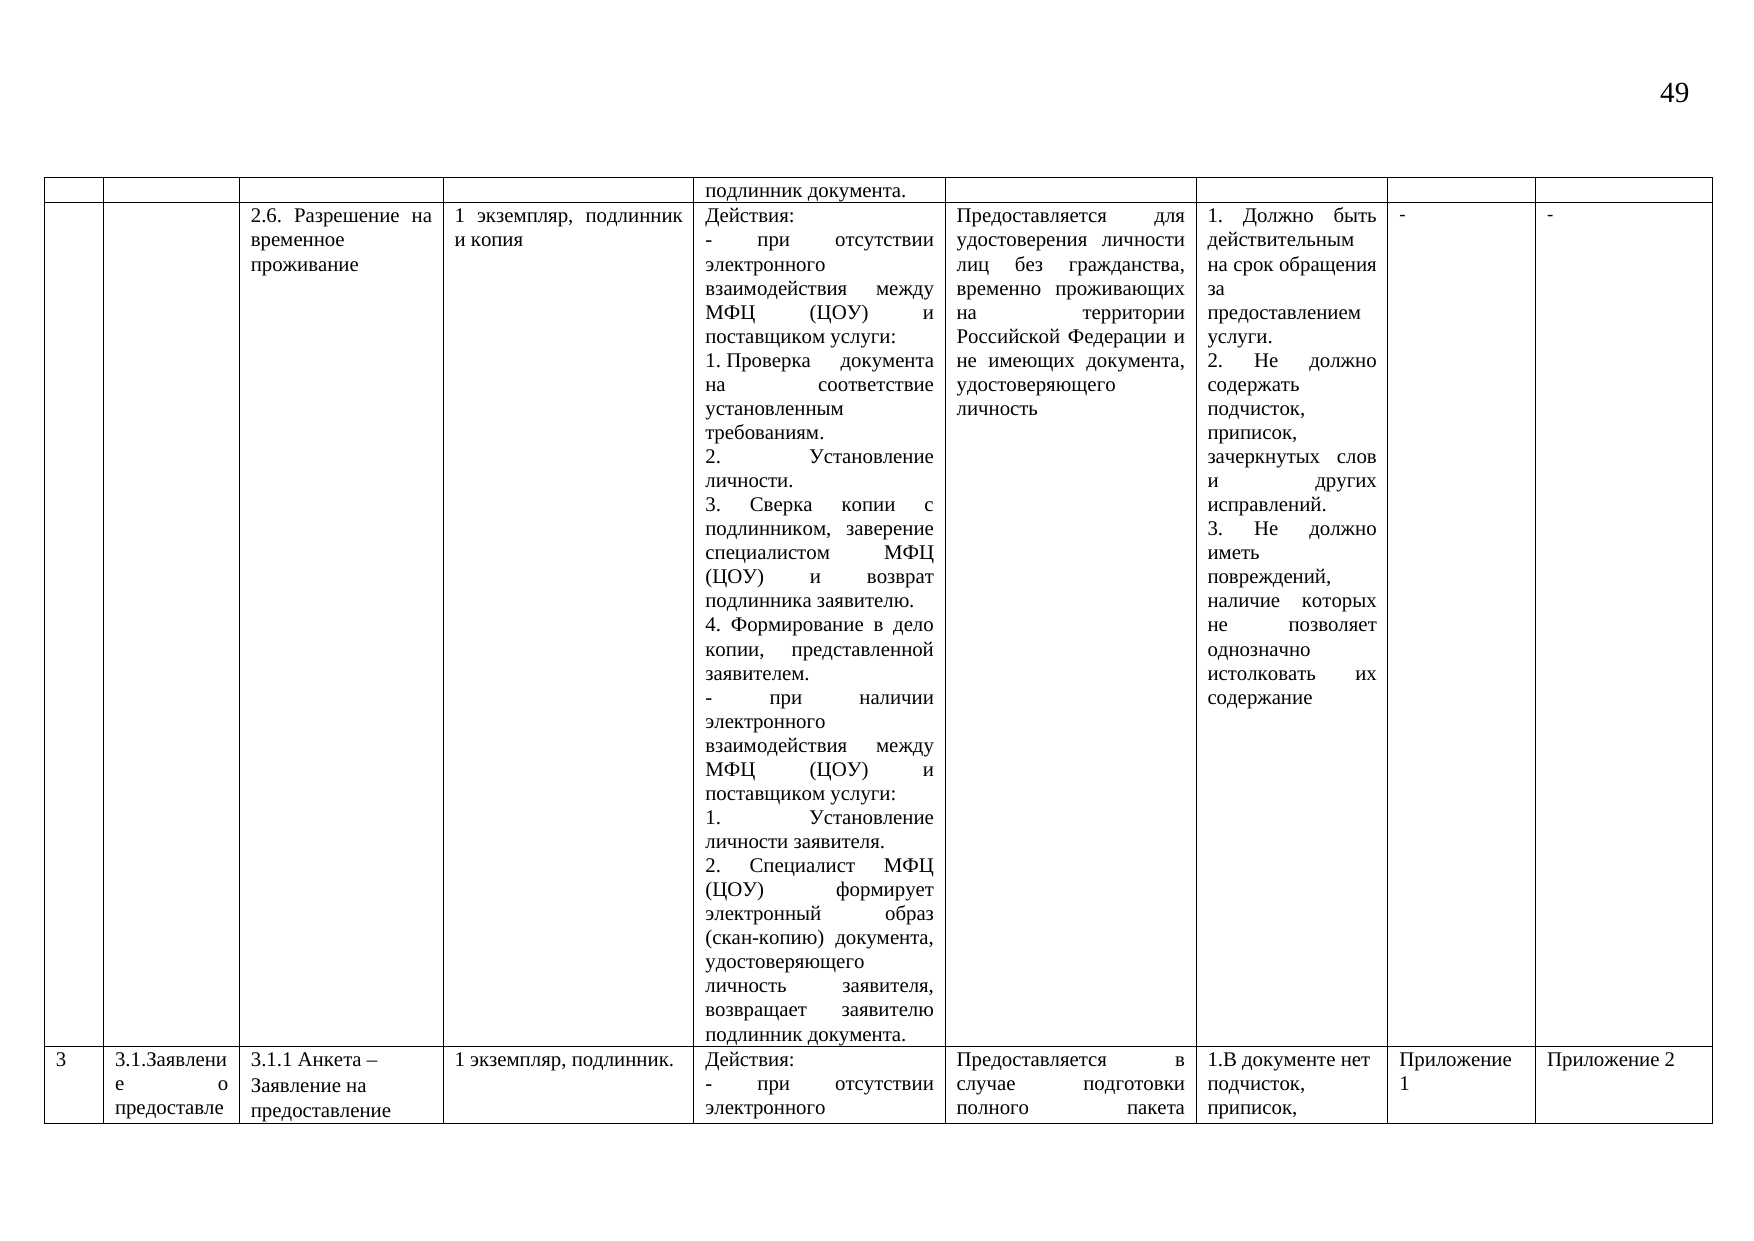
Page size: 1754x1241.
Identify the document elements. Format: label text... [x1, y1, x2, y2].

table_cell 3 [45, 1047, 103, 1122]
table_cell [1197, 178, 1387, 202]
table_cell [946, 178, 1196, 202]
table_cell Приложение 1 [1388, 1047, 1535, 1122]
table_cell - [1536, 178, 1712, 202]
table_cell 2.6. Разрешение на временное проживание [240, 203, 443, 1046]
table_cell [104, 178, 239, 202]
table_cell Приложение 2 [1536, 1047, 1712, 1122]
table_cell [240, 178, 443, 202]
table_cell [104, 1047, 239, 1122]
table_cell [45, 178, 103, 202]
table_cell 1 экземпляр, подлинник и копия [444, 203, 693, 1046]
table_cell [444, 1047, 693, 1122]
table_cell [946, 1047, 1196, 1122]
table_cell Предоставляется для удостоверения личности лиц без гражданства, временно проживающих на территории Российской Федерации и не имеющих документа, удостоверяющего личность [946, 203, 1196, 1046]
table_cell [694, 1047, 945, 1122]
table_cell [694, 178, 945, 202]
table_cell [1197, 1047, 1387, 1122]
table_cell - [1388, 178, 1535, 202]
table_cell - [1536, 203, 1712, 1046]
table_cell [104, 203, 239, 1046]
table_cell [444, 178, 693, 202]
table_cell - [1388, 203, 1535, 1046]
table_cell [45, 203, 103, 1046]
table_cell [240, 1047, 443, 1122]
